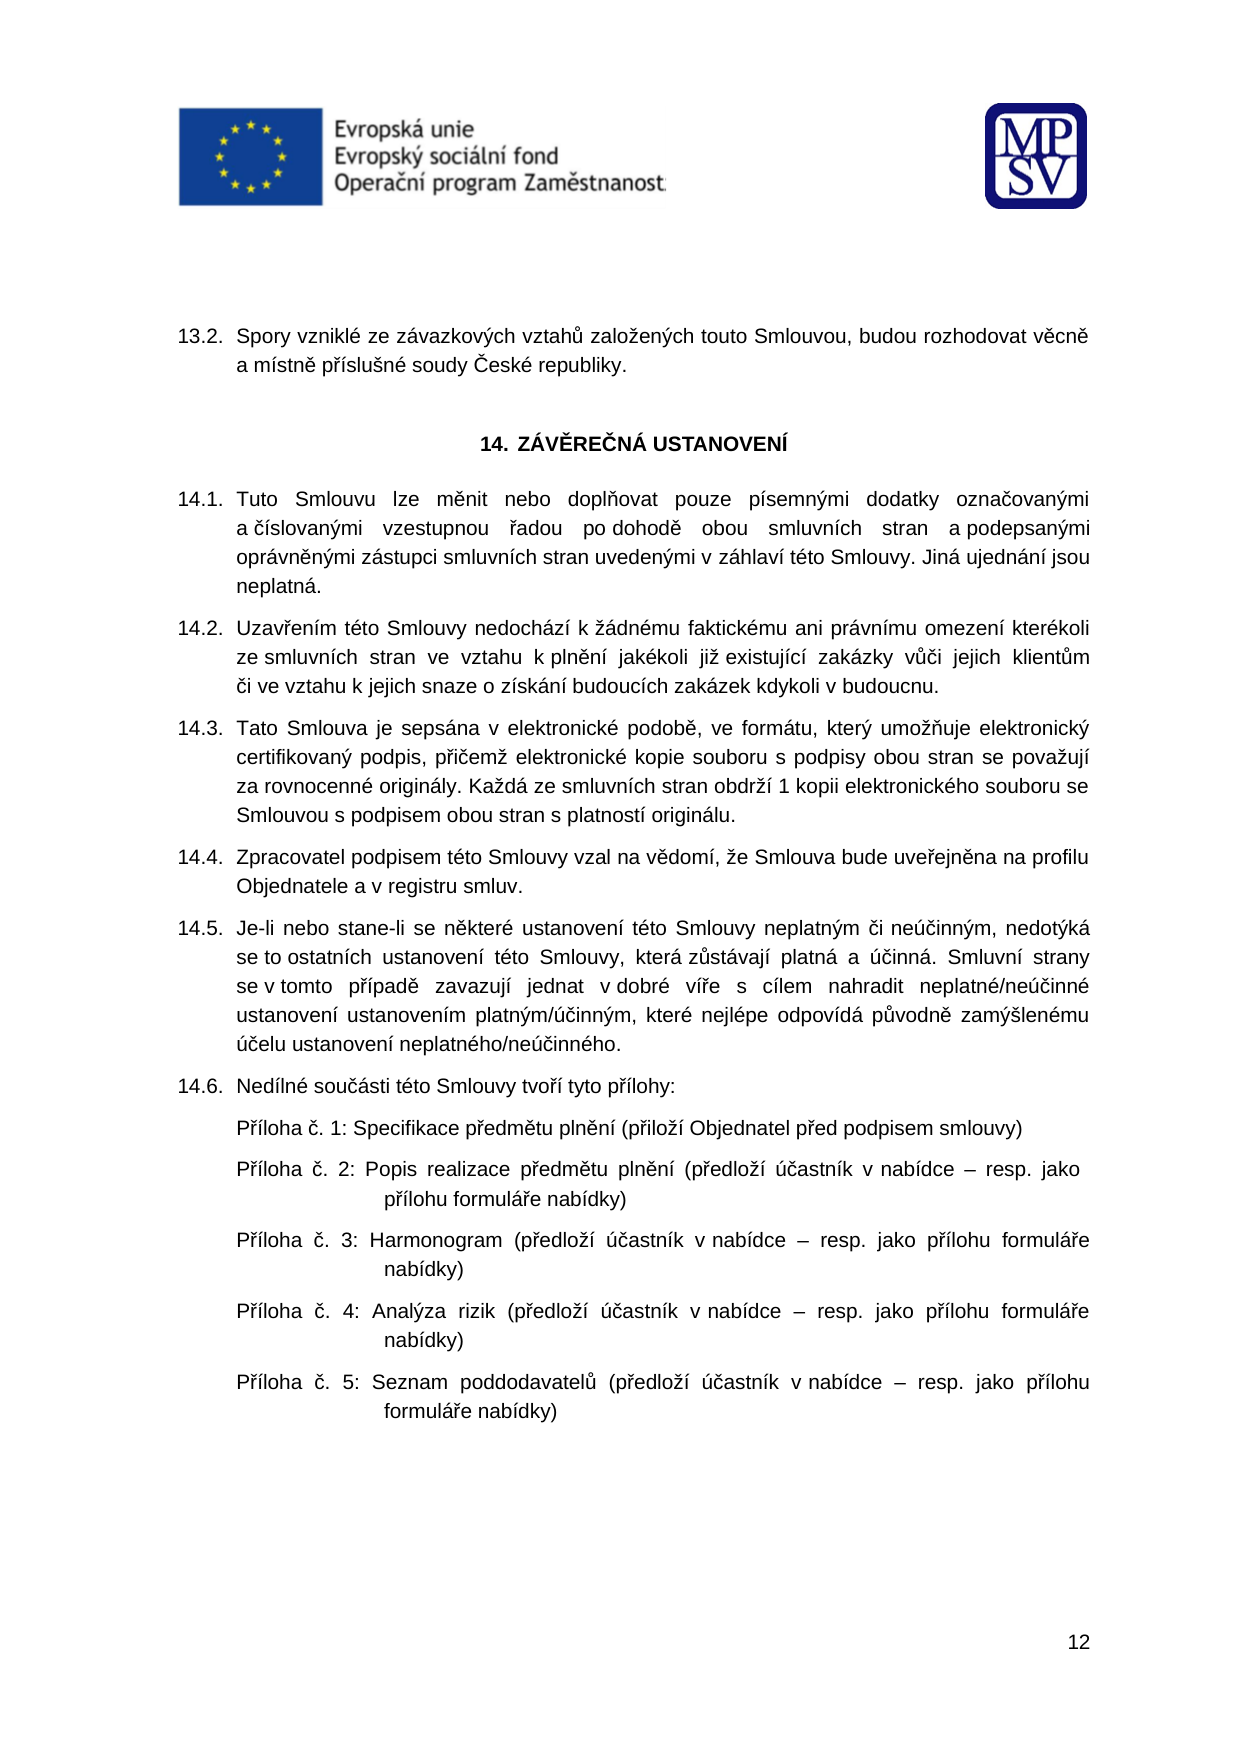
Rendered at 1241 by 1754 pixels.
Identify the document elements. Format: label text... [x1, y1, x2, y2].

list Zpracovatel podpisem této Smlouvy vzal na vědomí, že Smlouva bude uveřejněna na profilu Objednatele a v registru smluv. [177, 839, 1090, 898]
text Příloha č. 2: Popis realizace předmětu plnění (předloží účastník v nabídce – resp. jako přílohu formuláře nabídky) [88, 1152, 1090, 1210]
list Je-li nebo stane-li se některé ustanovení této Smlouvy neplatným či neúčinným, nedotýká se to ostatních ustanovení této Smlouvy, která zůstávají platná a účinná. Smluvní strany se v tomto případě zavazují jednat v dobré víře s cílem nahradit neplatné/neúčinné ustanovení ustanovením platným/účinným, které nejlépe odpovídá původně zamýšlenému účelu ustanovení neplatného/neúčinného. [177, 910, 1090, 1056]
picture [985, 103, 1087, 209]
list Tuto Smlouvu lze měnit nebo doplňovat pouze písemnými dodatky označovanými a číslovanými vzestupnou řadou po dohodě obou smluvních stran a podepsanými oprávněnými zástupci smluvních stran uvedenými v záhlaví této Smlouvy. Jiná ujednání jsou neplatná. [177, 481, 1090, 598]
subtitle Závěrečná ustanovení [177, 427, 1090, 456]
text Příloha č. 3: Harmonogram (předloží účastník v nabídce – resp. jako přílohu formuláře nabídky) [236, 1223, 1090, 1281]
list Uzavřením této Smlouvy nedochází k žádnému faktickému ani právnímu omezení kterékoli ze smluvních stran ve vztahu k plnění jakékoli již existující zakázky vůči jejich klientům či ve vztahu k jejich snaze o získání budoucích zakázek kdykoli v budoucnu. [177, 610, 1090, 698]
list Nedílné součásti této Smlouvy tvoří tyto přílohy: [177, 1069, 1090, 1098]
text Příloha č. 4: Analýza rizik (předloží účastník v nabídce – resp. jako přílohu formuláře nabídky) [236, 1294, 1090, 1352]
text Příloha č. 1: Specifikace předmětu plnění (přiloží Objednatel před podpisem smlouvy) [236, 1110, 1090, 1139]
picture [177, 106, 667, 209]
list Spory vzniklé ze závazkových vztahů založených touto Smlouvou, budou rozhodovat věcně a místně příslušné soudy České republiky. [177, 319, 1090, 377]
text Příloha č. 5: Seznam poddodavatelů (předloží účastník v nabídce – resp. jako přílohu formuláře nabídky) [236, 1364, 1090, 1423]
list Tato Smlouva je sepsána v elektronické podobě, ve formátu, který umožňuje elektronický certifikovaný podpis, přičemž elektronické kopie souboru s podpisy obou stran se považují za rovnocenné originály. Každá ze smluvních stran obdrží 1 kopii elektronického souboru se Smlouvou s podpisem obou stran s platností originálu. [177, 710, 1090, 827]
